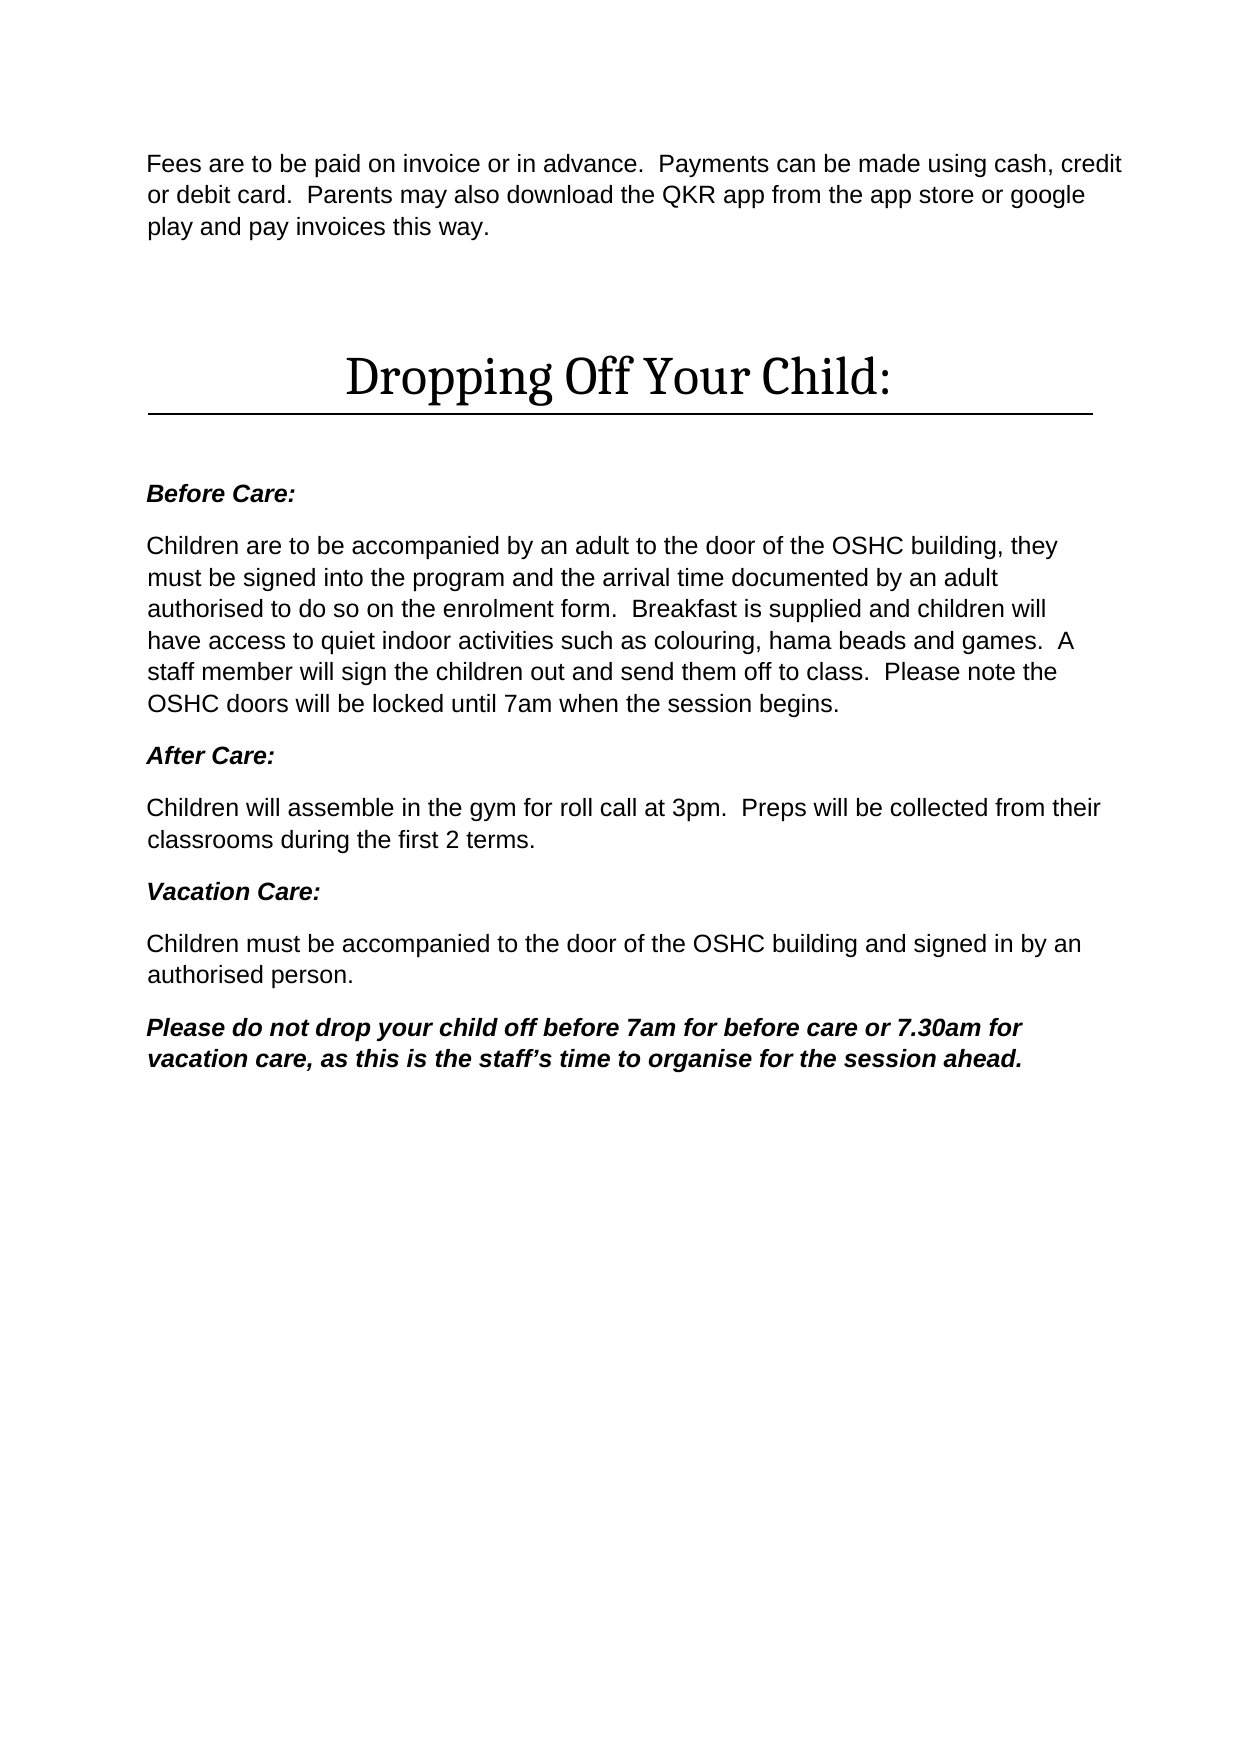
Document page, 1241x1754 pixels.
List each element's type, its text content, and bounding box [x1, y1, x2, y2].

text Before Care: [146, 479, 1100, 508]
text Fees are to be paid on invoice or in advance. Payments can be made using cash, credit or debit card. Parents may also download the QKR app from the app store or google play and pay invoices this way. [146, 149, 1129, 241]
text After Care: [146, 741, 1100, 770]
text Please do not drop your child off before 7am for before care or 7.30am for vacation care, as this is the staff’s time to organise for the session ahead. [146, 1012, 1100, 1072]
text Children are to be accompanied by an adult to the door of the OSHC building, they must be signed into the program and the arrival time documented by an adult authorised to do so on the enrolment form. Breakfast is supplied and children will have access to quiet indoor activities such as colouring, hama beads and games. A staff member will sign the children out and send them off to class. Please note the OSHC doors will be locked until 7am when the session begins. [146, 531, 1093, 718]
text Children must be accompanied to the door of the OSHC building and signed in by an authorised person. [146, 929, 1129, 989]
text Vacation Care: [146, 877, 1100, 906]
text Dropping Off Your Child: [149, 346, 1089, 408]
text Children will assemble in the gym for roll call at 3pm. Preps will be collected from their classrooms during the first 2 terms. [146, 793, 1103, 853]
